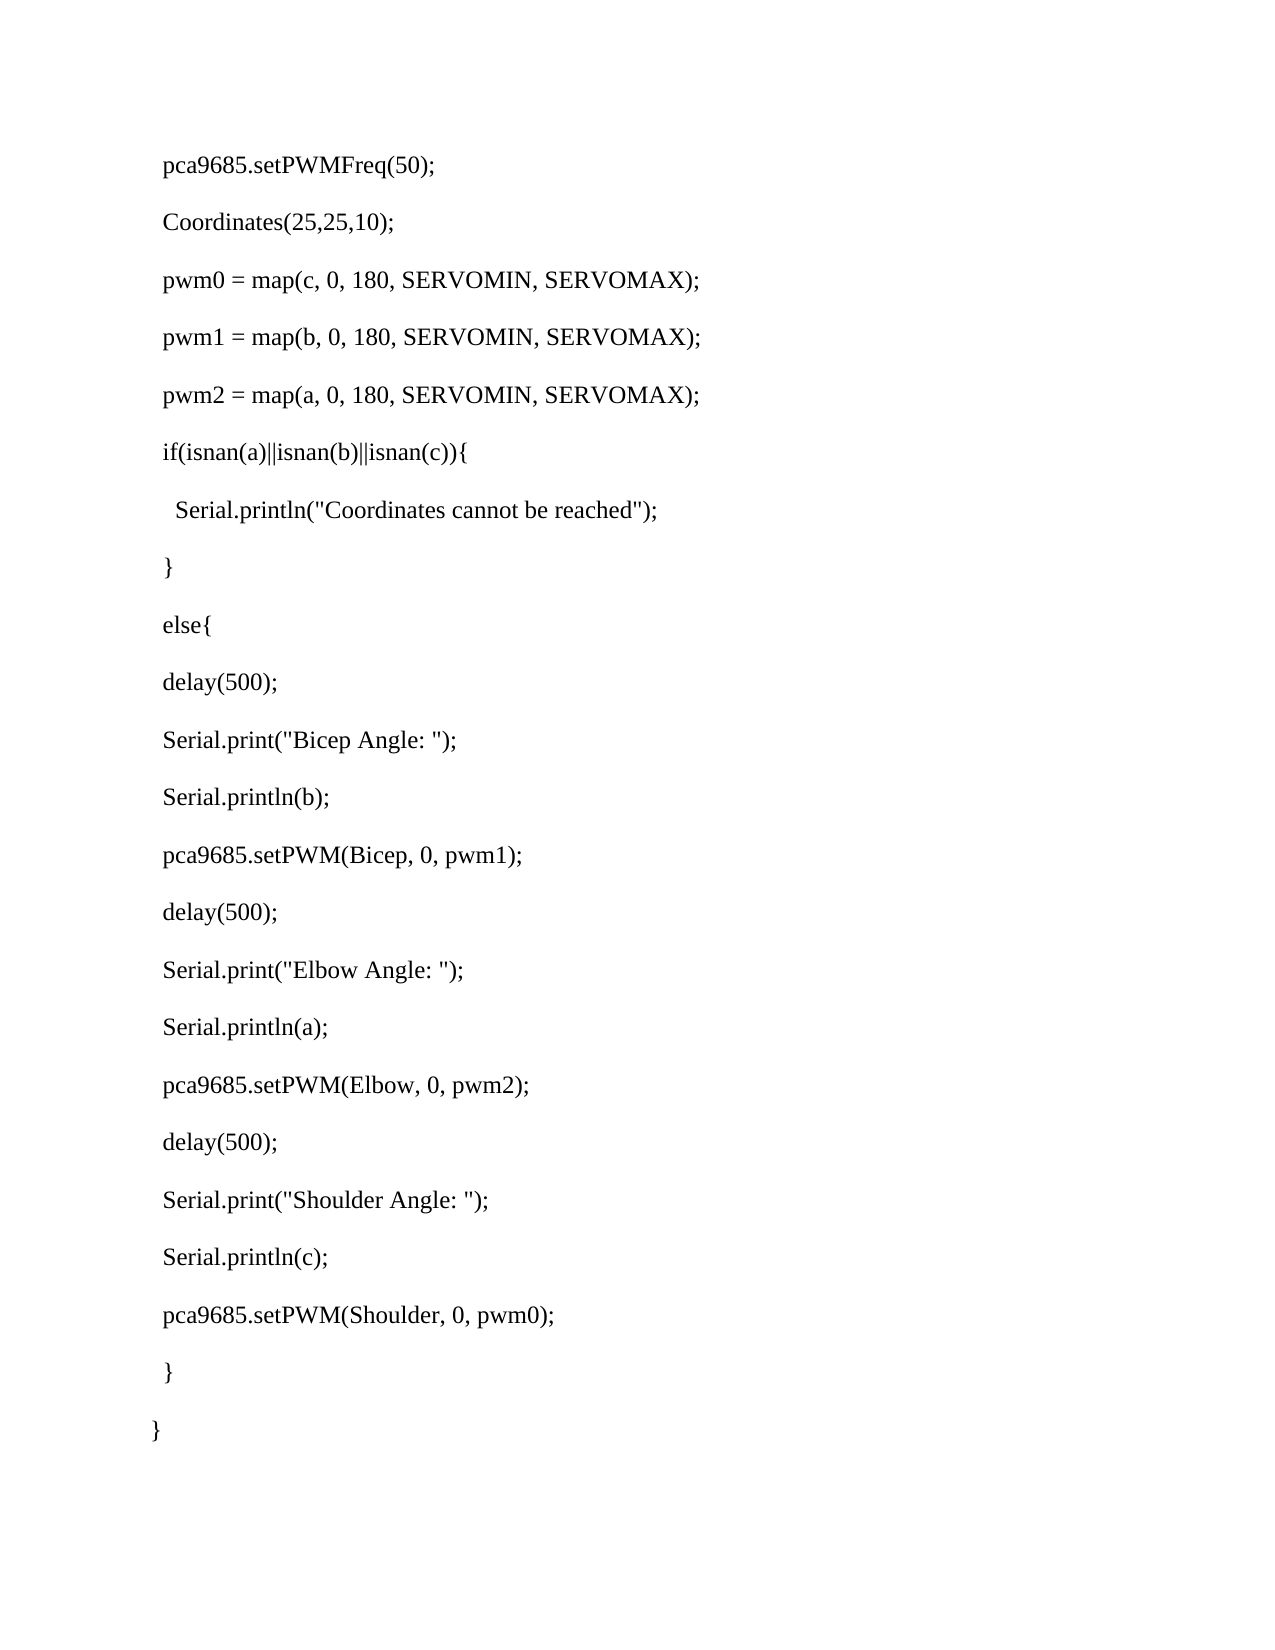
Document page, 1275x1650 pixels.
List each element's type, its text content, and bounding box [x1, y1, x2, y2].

text Serial.println(a); [150, 1012, 1125, 1041]
text pwm1 = map(b, 0, 180, SERVOMIN, SERVOMAX); [150, 322, 1125, 351]
text if(isnan(a)||isnan(b)||isnan(c)){ [150, 437, 1125, 466]
text Serial.print("Elbow Angle: "); [150, 955, 1125, 984]
text delay(500); [150, 1127, 1125, 1156]
text else{ [150, 610, 1125, 639]
text delay(500); [150, 897, 1125, 926]
text pca9685.setPWM(Elbow, 0, pwm2); [150, 1070, 1125, 1099]
text delay(500); [150, 667, 1125, 696]
text Serial.println(b); [150, 782, 1125, 811]
text pca9685.setPWMFreq(50); [150, 150, 1125, 179]
text } [150, 552, 1125, 581]
text Serial.print("Shoulder Angle: "); [150, 1185, 1125, 1214]
text pca9685.setPWM(Bicep, 0, pwm1); [150, 840, 1125, 869]
text pwm0 = map(c, 0, 180, SERVOMIN, SERVOMAX); [150, 265, 1125, 294]
text } [150, 1357, 1125, 1386]
text pca9685.setPWM(Shoulder, 0, pwm0); [150, 1300, 1125, 1329]
text pwm2 = map(a, 0, 180, SERVOMIN, SERVOMAX); [150, 380, 1125, 409]
text Serial.println(c); [150, 1242, 1125, 1271]
text Serial.println("Coordinates cannot be reached"); [150, 495, 1125, 524]
text Serial.print("Bicep Angle: "); [150, 725, 1125, 754]
text Coordinates(25,25,10); [150, 207, 1125, 236]
text } [150, 1415, 1125, 1444]
